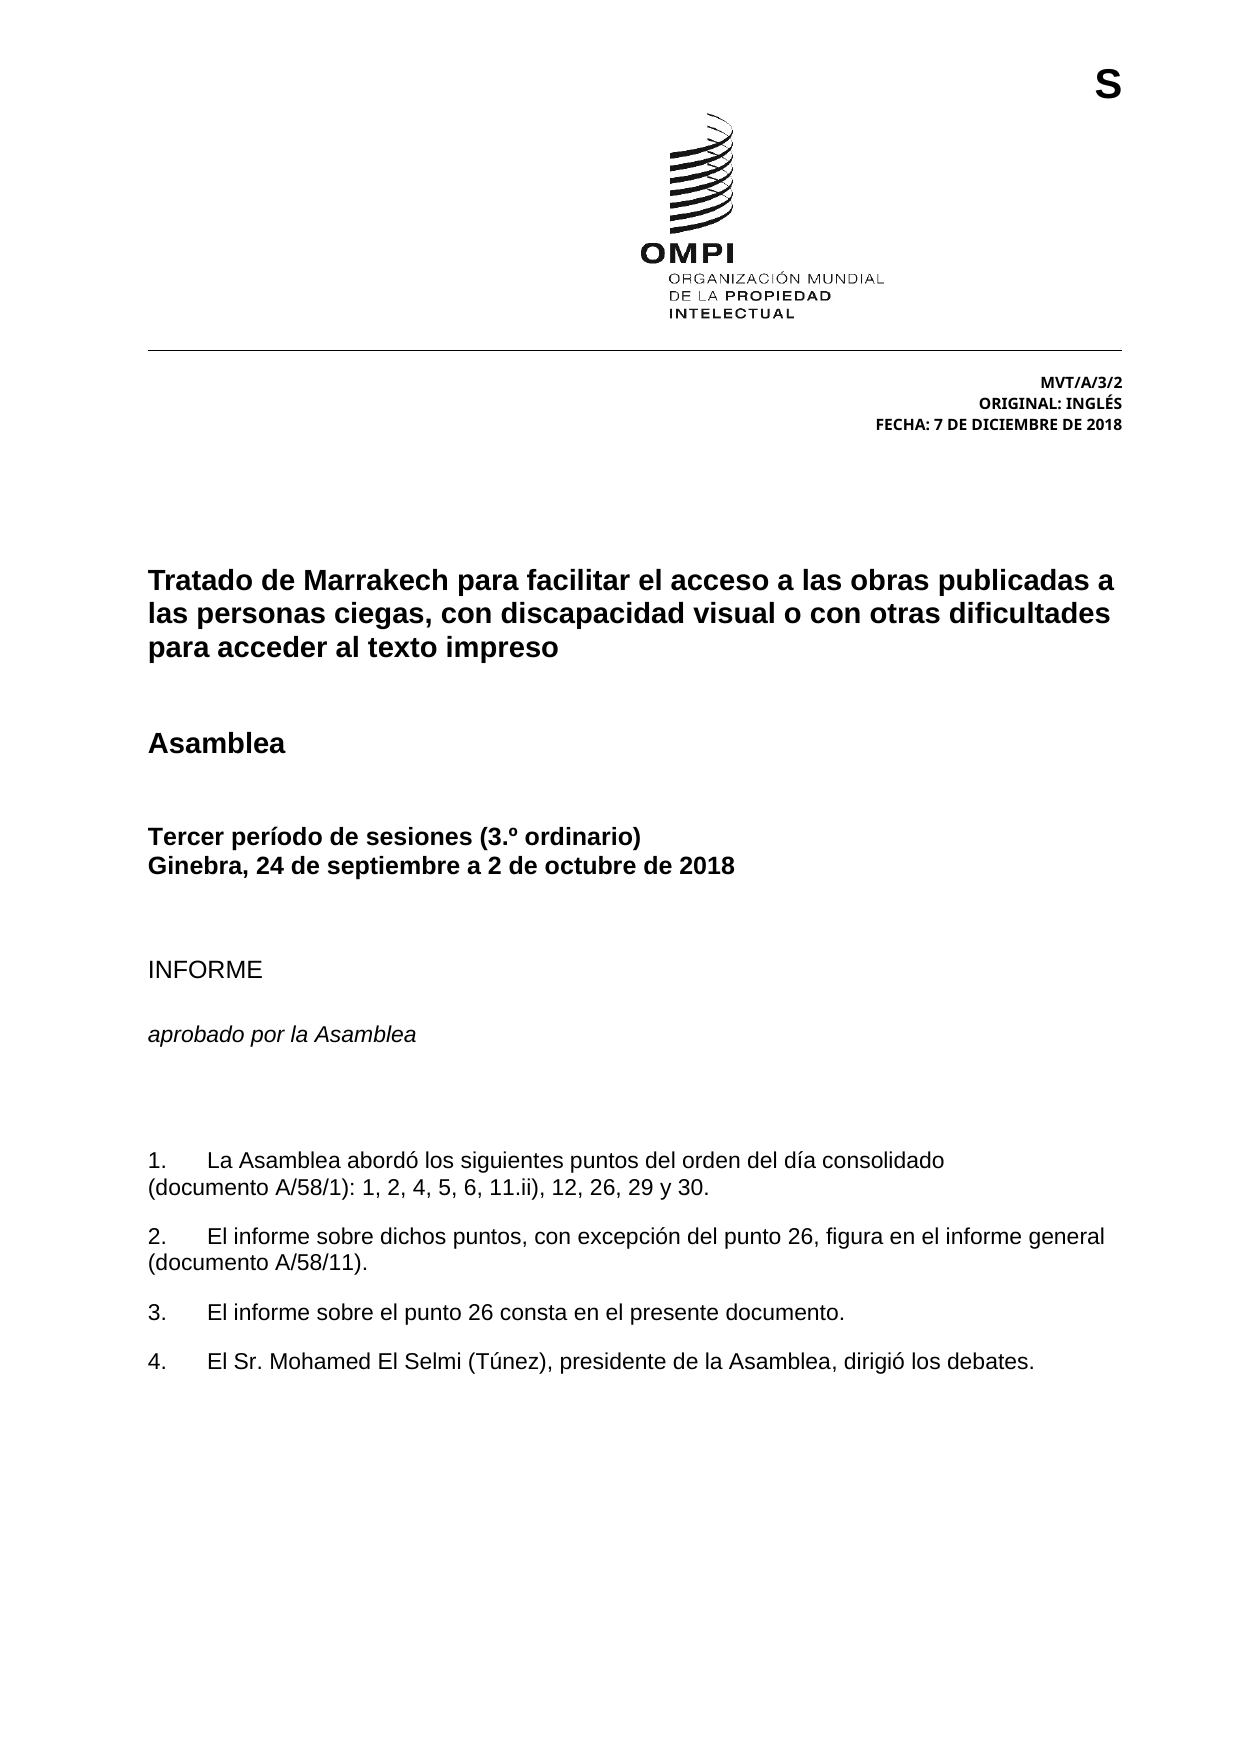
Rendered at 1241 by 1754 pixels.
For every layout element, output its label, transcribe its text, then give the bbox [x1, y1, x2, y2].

text aprobado por la Asamblea [148, 1021, 1122, 1047]
text S [148, 59, 1122, 107]
text informe [148, 954, 1122, 983]
text Tercer período de sesiones (3.º ordinario) Ginebra, 24 de septiembre a 2 de octubre de 2018 [148, 822, 1122, 879]
text La Asamblea abordó los siguientes puntos del orden del día consolidado (documento A/58/1): 1, 2, 4, 5, 6, 11.ii), 12, 26, 29 y 30. [148, 1147, 1122, 1200]
text El informe sobre dichos puntos, con excepción del punto 26, figura en el informe general (documento A/58/11). [148, 1223, 1122, 1276]
text MVT/A/3/2 [148, 351, 1122, 393]
subtitle Tratado de Marrakech para facilitar el acceso a las obras publicadas a las personas ciegas, con discapacidad visual o con otras dificultades para acceder al texto impreso [148, 563, 1122, 663]
text El informe sobre el punto 26 consta en el presente documento. [148, 1298, 1122, 1325]
text ORIGINAL: Inglés [148, 393, 1122, 414]
picture [626, 107, 931, 325]
text Fecha: 7 de diciembre de 2018 [148, 414, 1122, 435]
text El Sr. Mohamed El Selmi (Túnez), presidente de la Asamblea, dirigió los debates. [148, 1348, 1122, 1374]
subtitle Asamblea [148, 726, 1122, 759]
